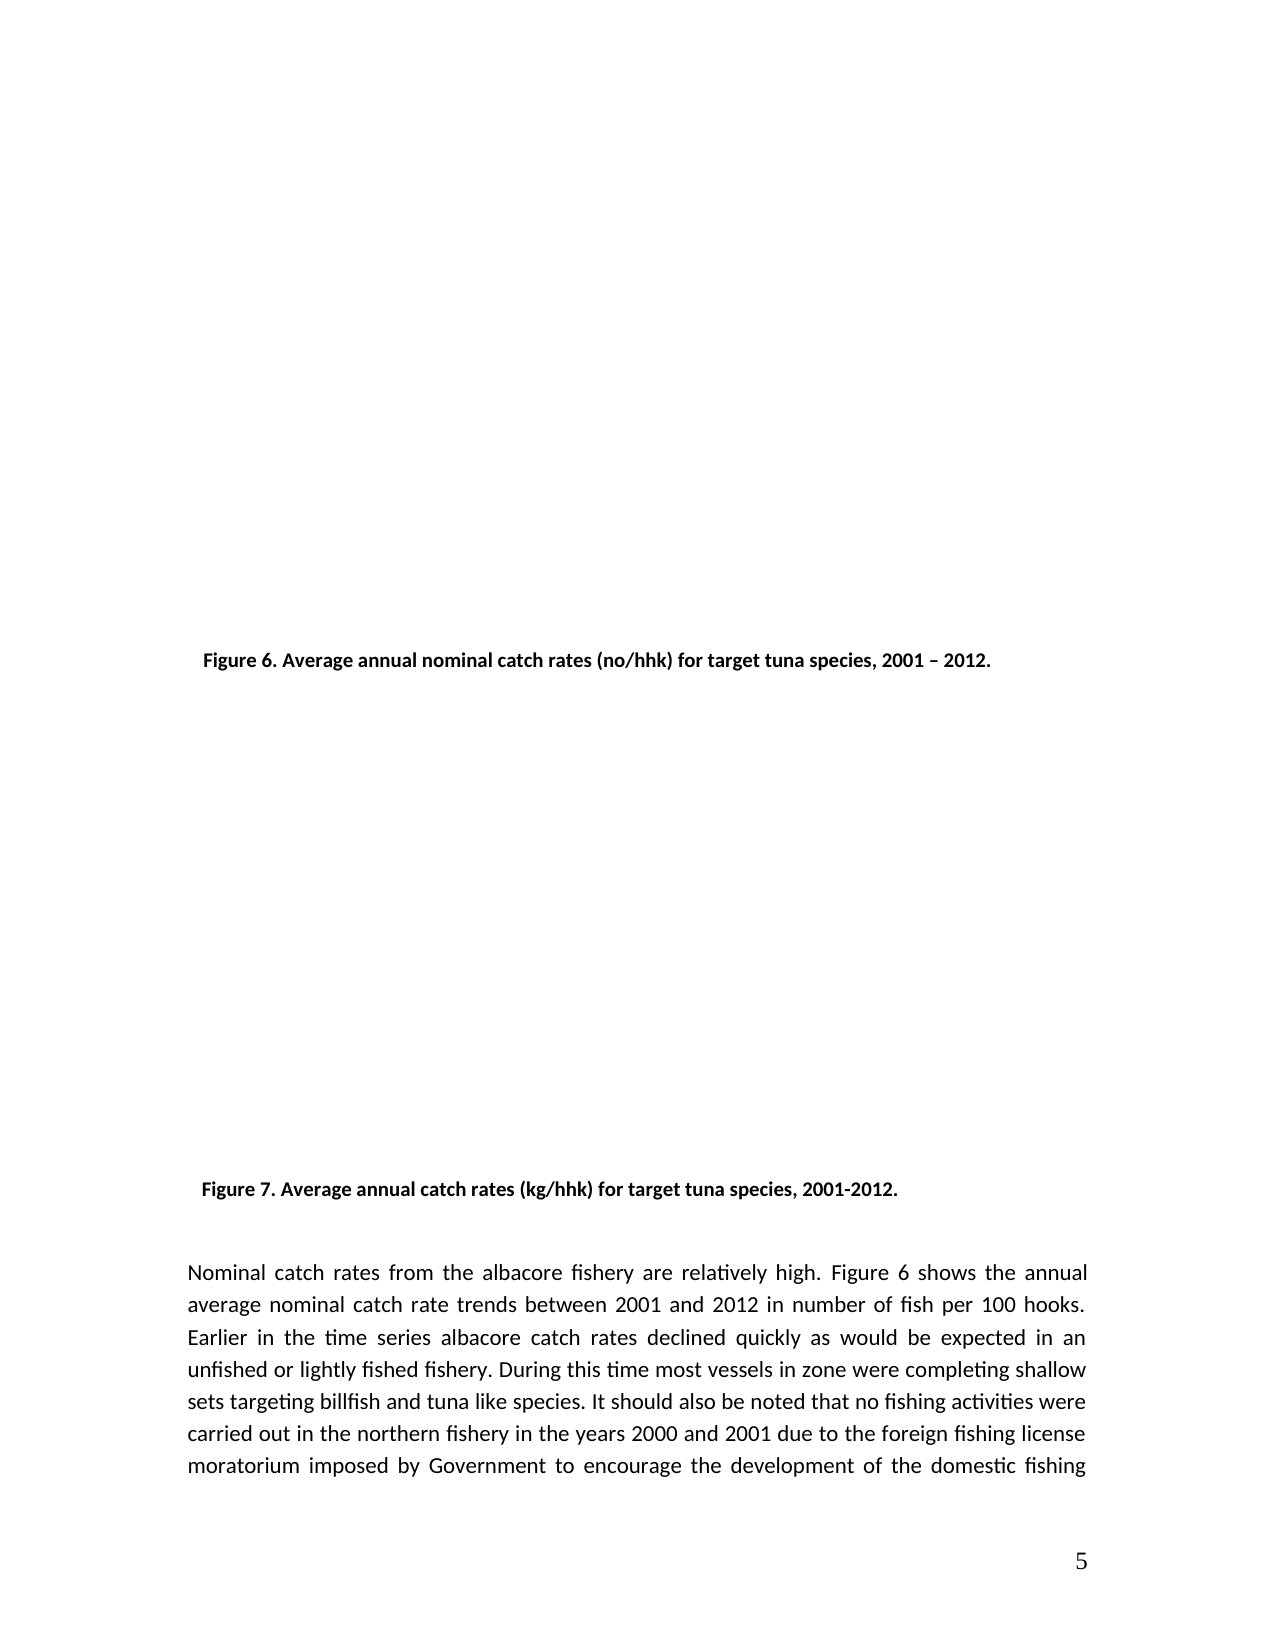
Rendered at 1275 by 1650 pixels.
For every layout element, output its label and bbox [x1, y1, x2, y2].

text [187, 1258, 1088, 1479]
